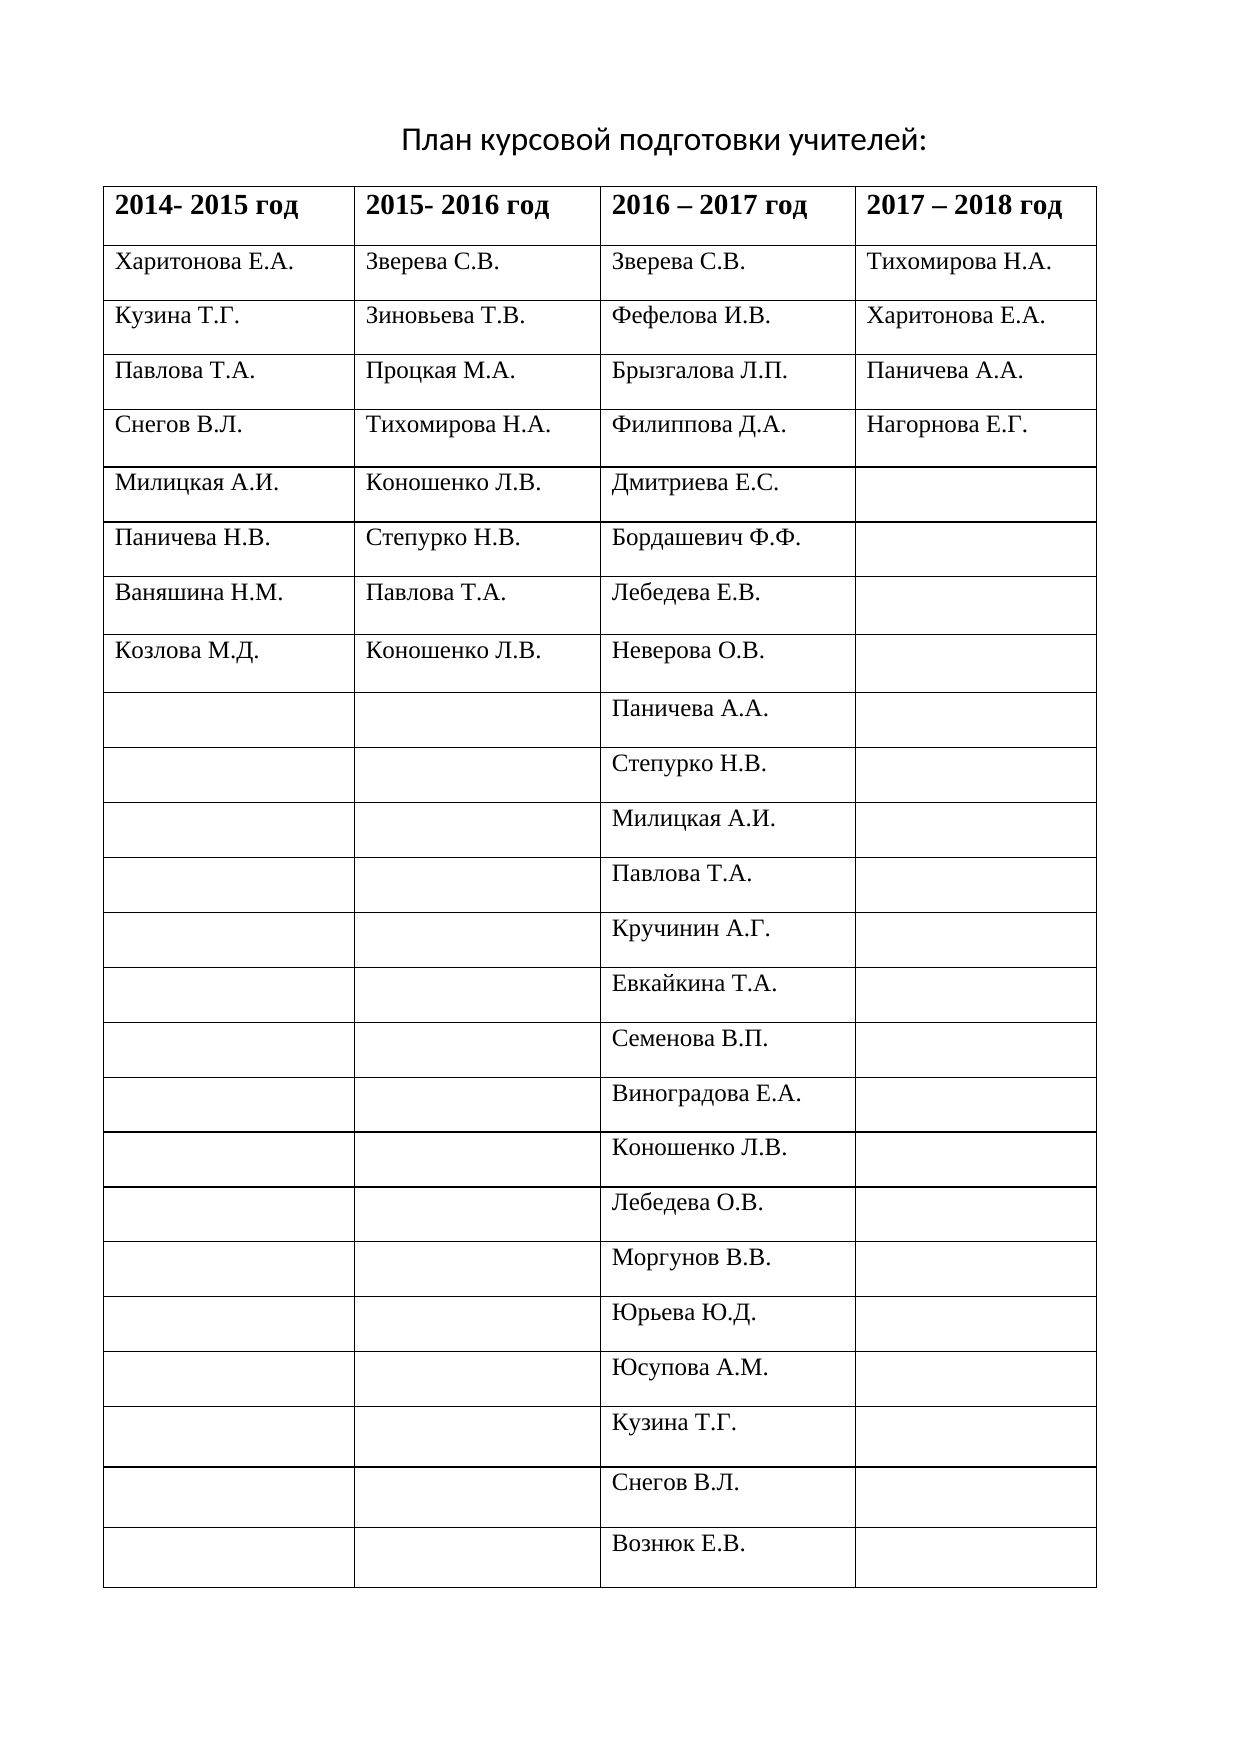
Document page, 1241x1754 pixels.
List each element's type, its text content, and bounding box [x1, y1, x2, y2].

table_cell [355, 1188, 600, 1241]
table_cell Кручинин А.Г. [601, 913, 855, 967]
table_cell Зверева С.В. [601, 246, 855, 299]
table_cell [104, 1023, 354, 1077]
table_cell [104, 1078, 354, 1131]
table_cell Козлова М.Д. [104, 635, 354, 692]
table_cell [856, 635, 1096, 692]
table_cell [355, 748, 600, 802]
table_cell Зиновьева Т.В. [355, 301, 600, 354]
table_cell [355, 1078, 600, 1131]
table_cell Степурко Н.В. [601, 748, 855, 802]
table_cell Неверова О.В. [601, 635, 855, 692]
table_cell Филиппова Д.А. [601, 410, 855, 466]
table_cell [856, 1023, 1096, 1077]
table_cell [104, 1352, 354, 1406]
table_header 2016 – 2017 год [601, 187, 855, 245]
table_cell [355, 968, 600, 1022]
table_cell Юрьева Ю.Д. [601, 1297, 855, 1351]
table_cell Снегов В.Л. [601, 1468, 855, 1527]
table_cell [355, 1352, 600, 1406]
table_cell Кузина Т.Г. [104, 301, 354, 354]
table_cell [355, 913, 600, 967]
table_cell Павлова Т.А. [104, 355, 354, 408]
table_cell Процкая М.А. [355, 355, 600, 408]
table_cell Ваняшина Н.М. [104, 577, 354, 634]
table_cell Лебедева Е.В. [601, 577, 855, 634]
table_cell Милицкая А.И. [104, 468, 354, 521]
table_cell [355, 693, 600, 747]
table_cell [104, 1242, 354, 1296]
table_cell [355, 803, 600, 857]
table_cell [104, 748, 354, 802]
table_cell [355, 1023, 600, 1077]
table_cell [856, 1528, 1096, 1587]
table_cell [856, 1468, 1096, 1527]
table_cell [104, 1188, 354, 1241]
table_cell Тихомирова Н.А. [856, 246, 1096, 299]
table_cell Зверева С.В. [355, 246, 600, 299]
table_cell [104, 1133, 354, 1186]
table_cell [355, 1133, 600, 1186]
table_cell Тихомирова Н.А. [355, 410, 600, 466]
table_cell Нагорнова Е.Г. [856, 410, 1096, 466]
table_cell Фефелова И.В. [601, 301, 855, 354]
table_cell Паничева А.А. [601, 693, 855, 747]
table_header 2015- 2016 год [355, 187, 600, 245]
table_cell [104, 1297, 354, 1351]
table_cell [856, 693, 1096, 747]
table_cell [856, 913, 1096, 967]
table_cell Харитонова Е.А. [856, 301, 1096, 354]
table_cell Бордашевич Ф.Ф. [601, 523, 855, 576]
table_cell Павлова Т.А. [355, 577, 600, 634]
table_cell Степурко Н.В. [355, 523, 600, 576]
table_cell Павлова Т.А. [601, 858, 855, 912]
table_cell [856, 803, 1096, 857]
table_cell Лебедева О.В. [601, 1188, 855, 1241]
table_cell [856, 577, 1096, 634]
table_cell [856, 1352, 1096, 1406]
table_cell [355, 1297, 600, 1351]
table_cell [104, 858, 354, 912]
table_cell Семенова В.П. [601, 1023, 855, 1077]
table_cell [856, 858, 1096, 912]
table_cell Паничева Н.В. [104, 523, 354, 576]
table_cell Милицкая А.И. [601, 803, 855, 857]
table_header 2017 – 2018 год [856, 187, 1096, 245]
table_cell [856, 1133, 1096, 1186]
table_cell [355, 858, 600, 912]
table_cell Кузина Т.Г. [601, 1407, 855, 1466]
table_cell Снегов В.Л. [104, 410, 354, 466]
table_cell [355, 1242, 600, 1296]
table_cell Моргунов В.В. [601, 1242, 855, 1296]
table_cell [104, 1407, 354, 1466]
table_cell [856, 1242, 1096, 1296]
table_cell Евкайкина Т.А. [601, 968, 855, 1022]
table_cell [104, 1468, 354, 1527]
table_cell Коношенко Л.В. [355, 635, 600, 692]
table_cell [856, 1078, 1096, 1131]
table_cell Коношенко Л.В. [601, 1133, 855, 1186]
table_cell Юсупова А.М. [601, 1352, 855, 1406]
table_cell [856, 968, 1096, 1022]
table_cell [856, 1188, 1096, 1241]
table_cell Коношенко Л.В. [355, 468, 600, 521]
table_cell [856, 468, 1096, 521]
table_cell [856, 523, 1096, 576]
table_cell [856, 1407, 1096, 1466]
table_cell [355, 1528, 600, 1587]
table_cell Харитонова Е.А. [104, 246, 354, 299]
table_cell Паничева А.А. [856, 355, 1096, 408]
table_cell [355, 1468, 600, 1527]
text План курсовой подготовки учителей: [177, 118, 1152, 159]
table_cell [104, 803, 354, 857]
table_cell Дмитриева Е.С. [601, 468, 855, 521]
table_cell [856, 748, 1096, 802]
table_header 2014- 2015 год [104, 187, 354, 245]
table_cell [104, 693, 354, 747]
table_cell [104, 913, 354, 967]
table_cell Виноградова Е.А. [601, 1078, 855, 1131]
table_cell [104, 1528, 354, 1587]
table_cell [104, 968, 354, 1022]
table_cell Брызгалова Л.П. [601, 355, 855, 408]
table_cell [355, 1407, 600, 1466]
table_cell Вознюк Е.В. [601, 1528, 855, 1587]
table_cell [856, 1297, 1096, 1351]
